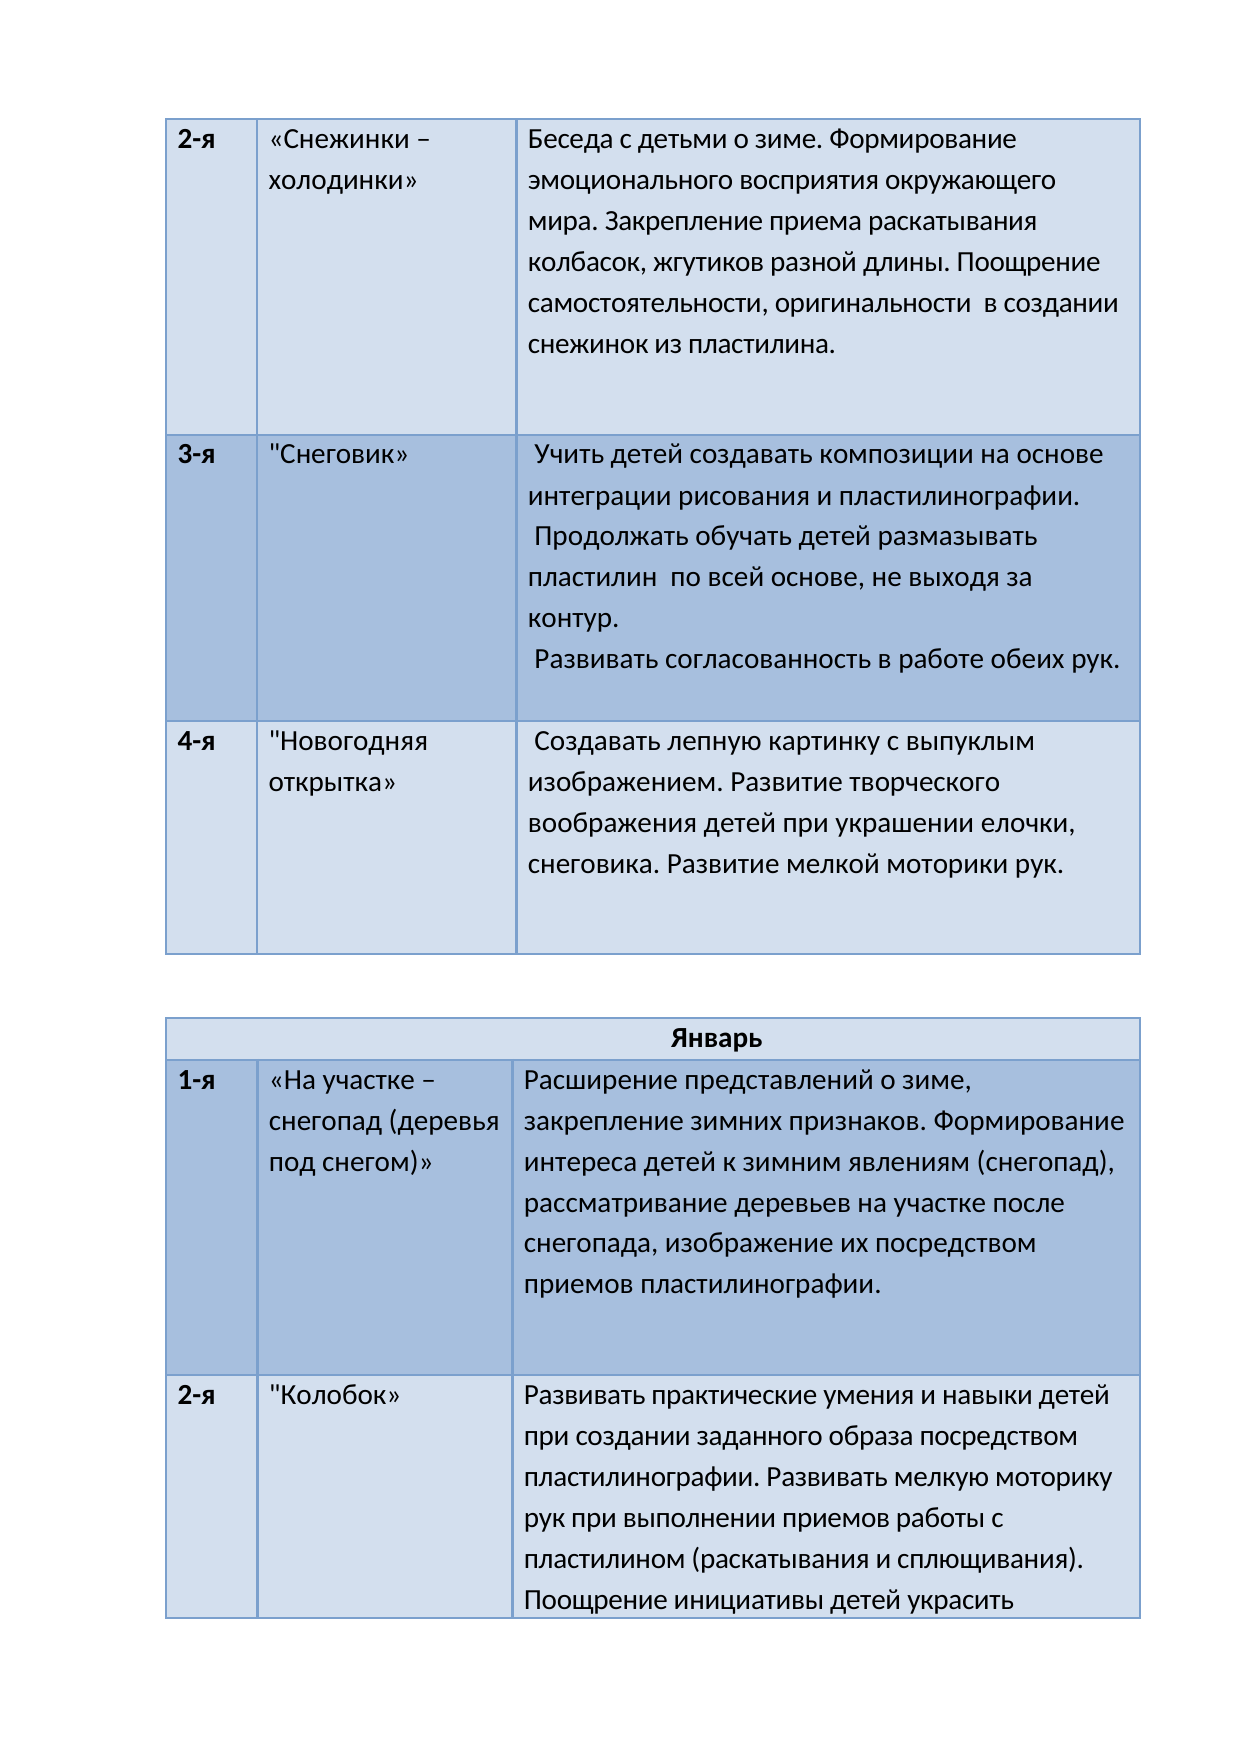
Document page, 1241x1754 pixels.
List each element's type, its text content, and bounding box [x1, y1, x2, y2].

table_cell Учить детей создавать композиции на основе интеграции рисования и пластилинографии. Продолжать обучать детей размазывать пластилин по всей основе, не выходя за контур. Развивать согласованность в работе обеих рук. [518, 436, 1139, 720]
table_header Январь [167, 1019, 1139, 1059]
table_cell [514, 1376, 1139, 1617]
table_cell 2-я [167, 120, 256, 433]
table_cell Создавать лепную картинку с выпуклым изображением. Развитие творческого воображения детей при украшении елочки, снеговика. Развитие мелкой моторики рук. [518, 722, 1139, 953]
table_cell "Снеговик» [258, 436, 515, 720]
table_cell Расширение представлений о зиме, закрепление зимних признаков. Формирование интереса детей к зимним явлениям (снегопад), рассматривание деревьев на участке после снегопада, изображение их посредством приемов пластилинографии. [514, 1061, 1139, 1374]
table_cell 1-я [167, 1061, 256, 1374]
table_cell "Новогодняя открытка» [258, 722, 515, 953]
table_cell "Колобок» [259, 1376, 511, 1617]
table_cell 4-я [167, 722, 256, 953]
table_cell 2-я [167, 1376, 256, 1617]
table_cell «Снежинки – холодинки» [258, 120, 515, 433]
table_cell 3-я [167, 436, 256, 720]
table_cell Беседа с детьми о зиме. Формирование эмоционального восприятия окружающего мира. Закрепление приема раскатывания колбасок, жгутиков разной длины. Поощрение самостоятельности, оригинальности в создании снежинок из пластилина. [518, 120, 1139, 433]
table_cell «На участке – снегопад (деревья под снегом)» [259, 1061, 511, 1374]
